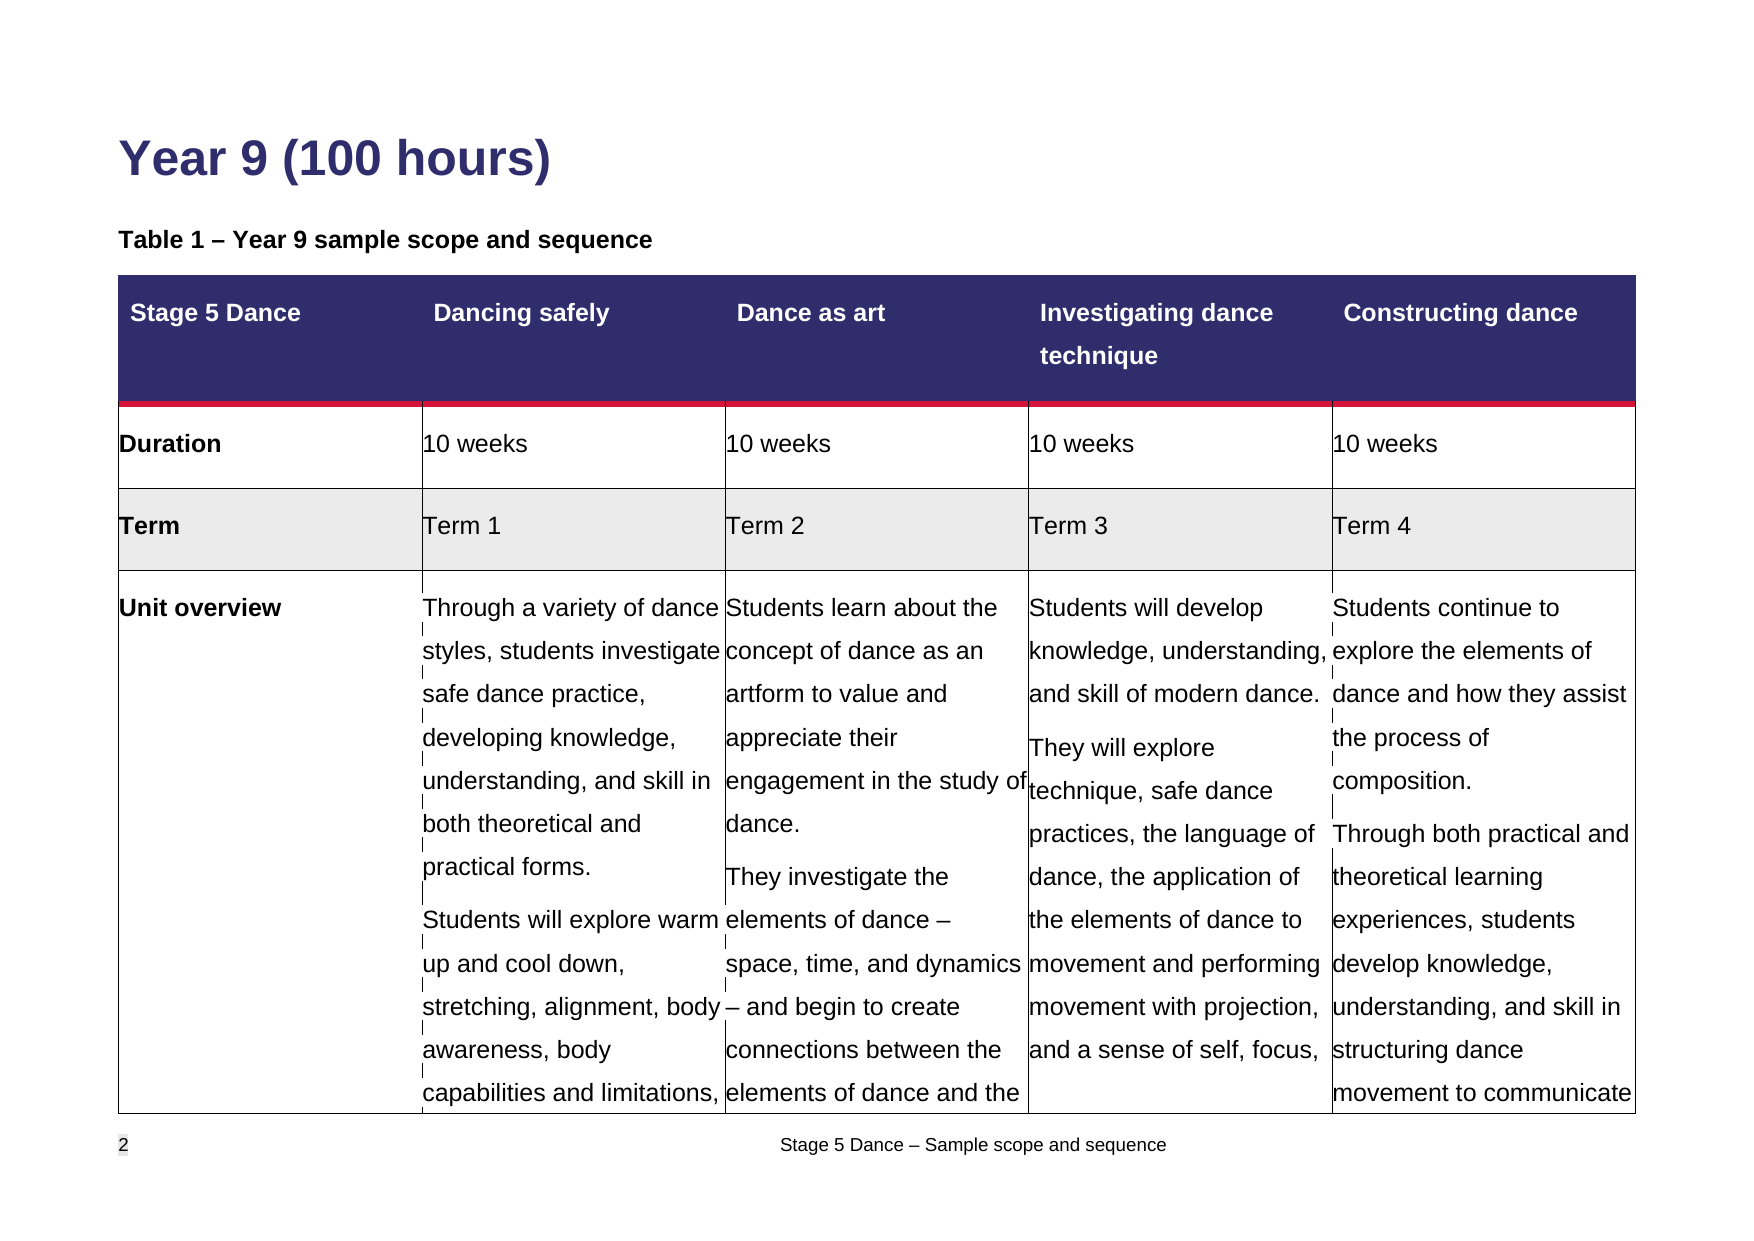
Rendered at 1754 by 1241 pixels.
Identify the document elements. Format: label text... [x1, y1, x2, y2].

table_cell Duration [119, 407, 422, 488]
table_header Dance as art [726, 276, 1028, 401]
text Table 1 – Year 9 sample scope and sequence [118, 225, 1636, 254]
table_header Investigating dance technique [1029, 276, 1332, 401]
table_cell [423, 571, 725, 1113]
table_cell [726, 571, 1028, 1113]
table_cell Term 1 [423, 489, 725, 570]
table_cell 10 weeks [1333, 407, 1635, 488]
table_header Dancing safely [423, 276, 725, 401]
table_cell 10 weeks [1029, 407, 1332, 488]
subtitle Year 9 (100 hours) [118, 128, 1636, 186]
table_cell Term 4 [1333, 489, 1635, 570]
table_cell Term 2 [726, 489, 1028, 570]
table_cell 10 weeks [726, 407, 1028, 488]
table_cell Term [119, 489, 422, 570]
table_cell Unit overview [119, 571, 422, 1113]
table_header Stage 5 Dance [119, 276, 422, 401]
table_cell Term 3 [1029, 489, 1332, 570]
table_cell 10 weeks [423, 407, 725, 488]
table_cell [1333, 571, 1635, 1113]
table_header Constructing dance [1333, 276, 1635, 401]
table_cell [1029, 571, 1332, 1113]
